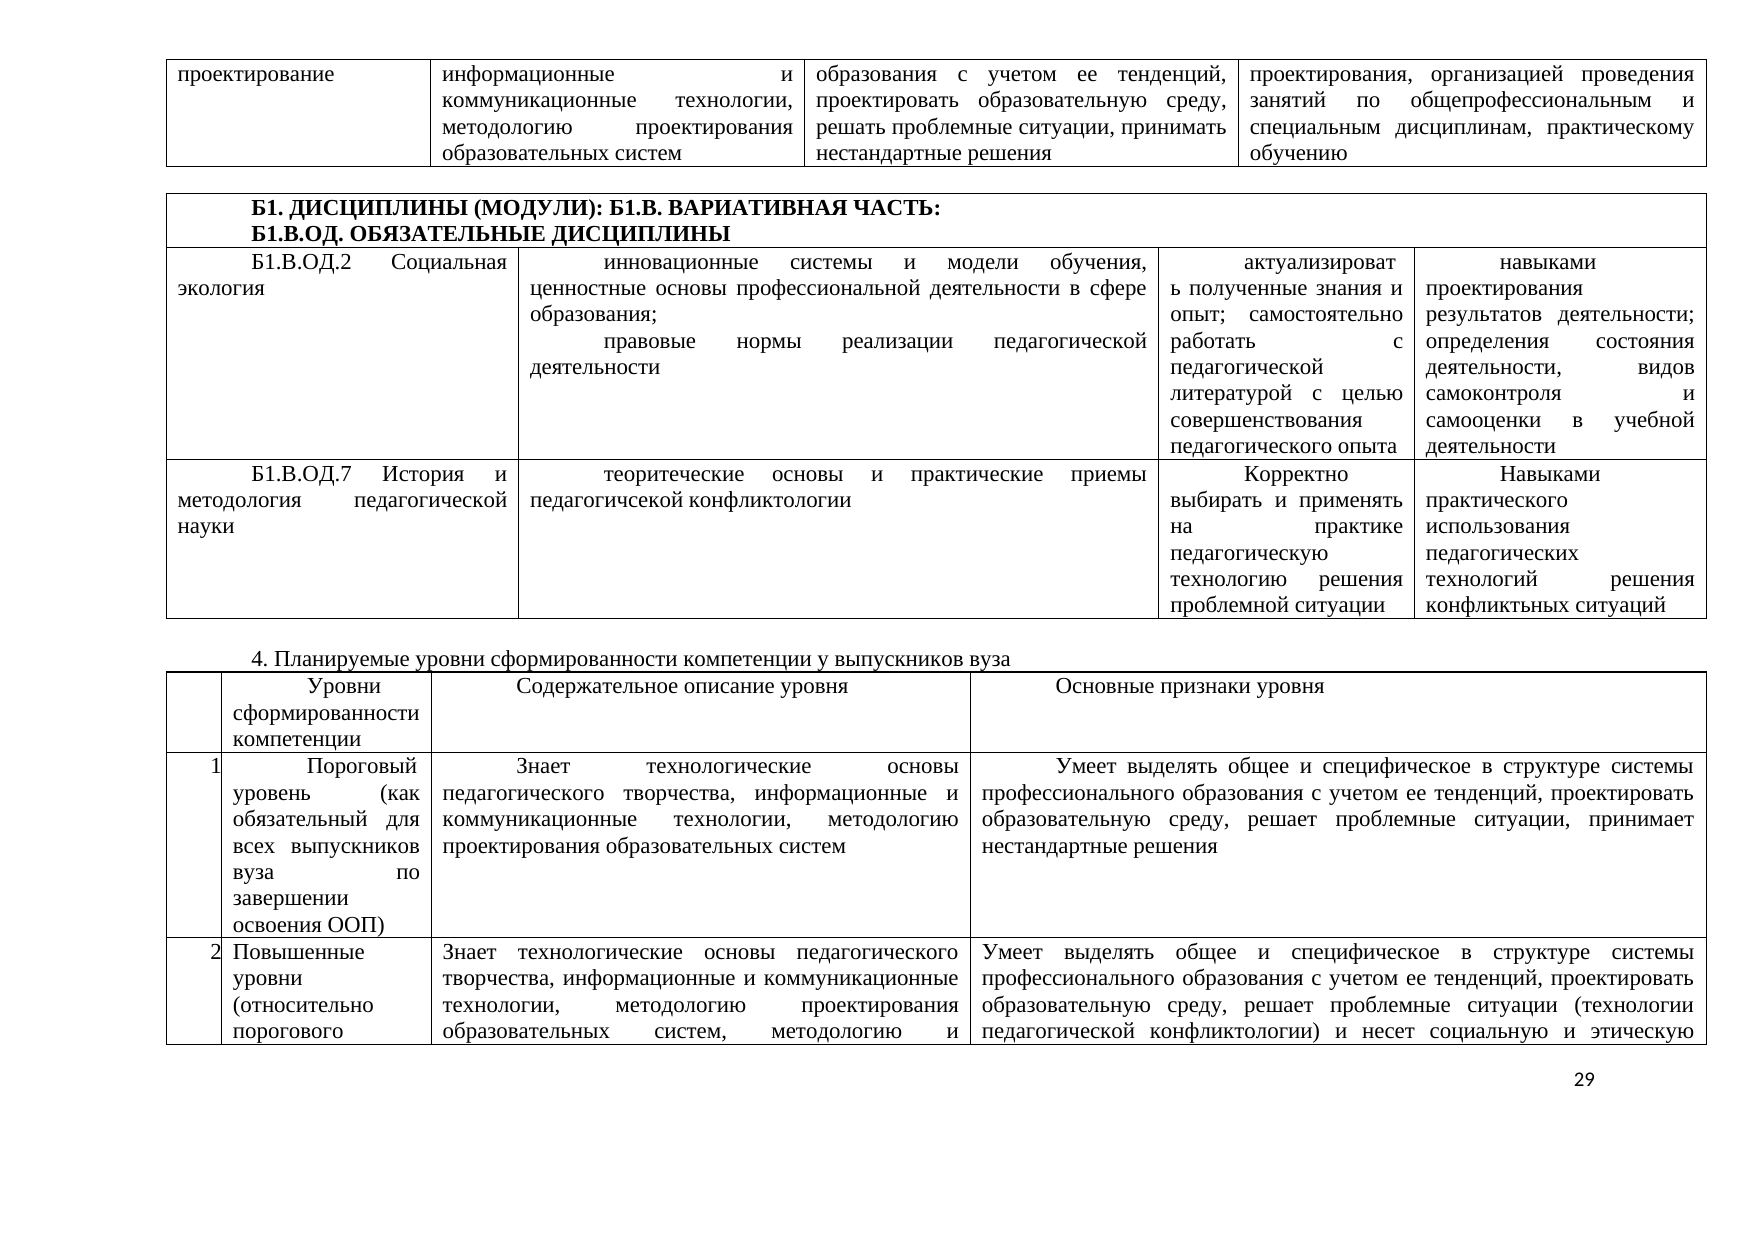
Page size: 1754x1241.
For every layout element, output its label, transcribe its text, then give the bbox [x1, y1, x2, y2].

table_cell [222, 938, 431, 1043]
table_cell актуализировать полученные знания и опыт; самостоятельно работать с педагогической литературой с целью совершенствования педагогического опыта [1159, 248, 1414, 458]
table_cell Знает технологические основы педагогического творчества, информационные и коммуникационные технологии, методологию проектирования образовательных систем [432, 753, 970, 937]
table_cell теоритеческие основы и практические приемы педагогичсекой конфликтологии [519, 460, 1158, 618]
table_cell Умеет выделять общее и специфическое в структуре системы профессионального образования с учетом ее тенденций, проектировать образовательную среду, решает проблемные ситуации, принимает нестандартные решения [971, 753, 1706, 937]
table_cell Пороговый уровень (как обязательный для всех выпускников вуза по завершении освоения ООП) [222, 753, 431, 937]
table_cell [971, 938, 1706, 1043]
table_header Уровни сформированности компетенции [222, 673, 431, 752]
table_cell 2 [167, 938, 221, 1043]
table_header Б1. ДИСЦИПЛИНЫ (МОДУЛИ): Б1.В. ВАРИАТИВНАЯ ЧАСТЬ: Б1.В.ОД. ОБЯЗАТЕЛЬНЫЕ ДИСЦИПЛИНЫ [167, 194, 1706, 247]
table_header Основные признаки уровня [971, 673, 1706, 752]
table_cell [1239, 60, 1706, 166]
table_header [167, 673, 221, 752]
table_cell Б1.В.ОД.2 Социальная экология [167, 248, 518, 458]
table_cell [167, 60, 430, 166]
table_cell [805, 60, 1238, 166]
table_cell Б1.В.ОД.7 История и методология педагогической науки [167, 460, 518, 618]
table_cell Навыками практического использования педагогических технологий решения конфликтьных ситуаций [1415, 460, 1706, 618]
text 4. Планируемые уровни сформированности компетенции у выпускников вуза [177, 645, 1595, 671]
table_cell навыками проектирования результатов деятельности; определения состояния деятельности, видов самоконтроля и самооценки в учебной деятельности [1415, 248, 1706, 458]
table_cell инновационные системы и модели обучения, ценностные основы профессиональной деятельности в сфере образования; правовые нормы реализации педагогической деятельности [519, 248, 1158, 458]
table_cell 1 [167, 753, 221, 937]
table_header Содержательное описание уровня [432, 673, 970, 752]
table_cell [432, 938, 970, 1043]
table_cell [431, 60, 804, 166]
table_cell Корректно выбирать и применять на практике педагогическую технологию решения проблемной ситуации [1159, 460, 1414, 618]
